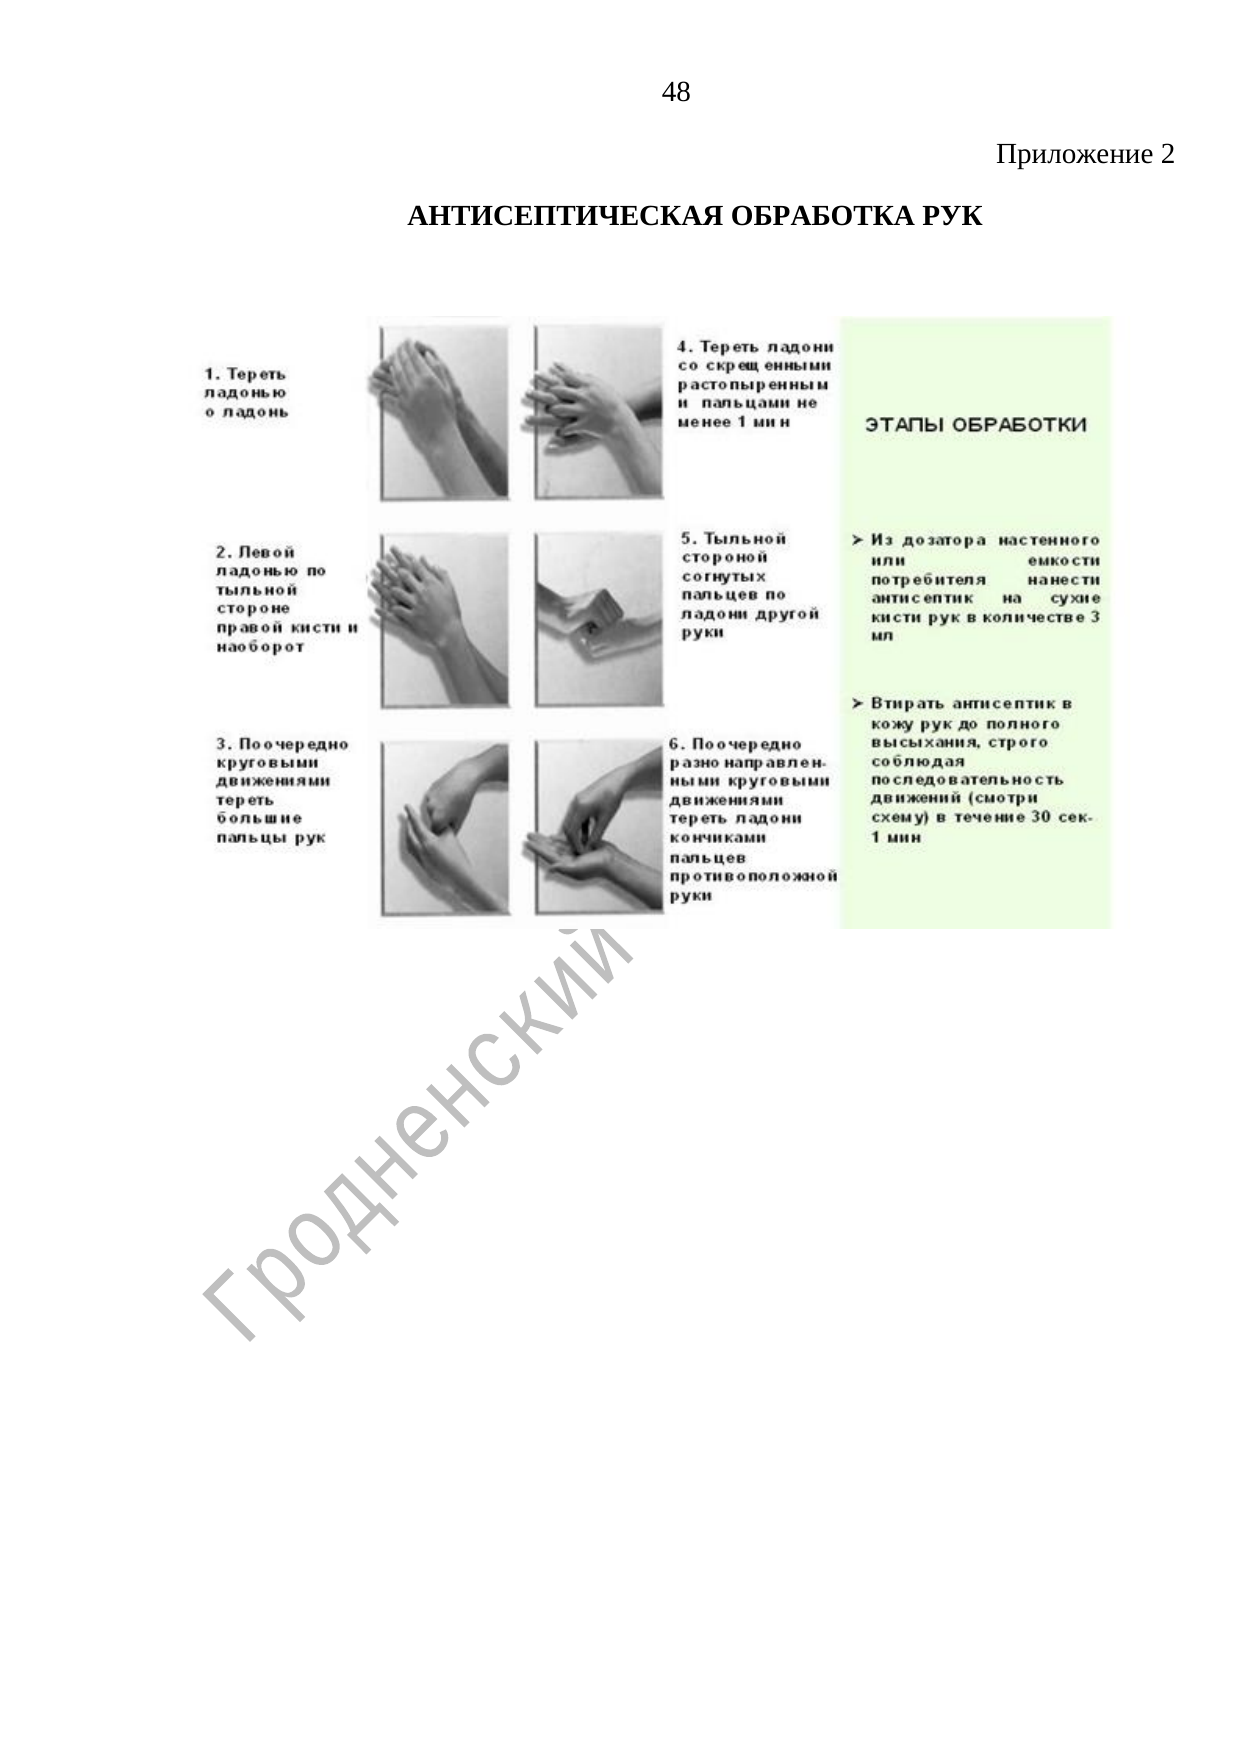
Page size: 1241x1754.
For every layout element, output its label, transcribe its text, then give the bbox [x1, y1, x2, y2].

picture [177, 316, 1131, 929]
text АНТИСЕПТИЧЕСКАЯ ОБРАБОТКА РУК [215, 198, 1175, 231]
text Приложение 2 [215, 136, 1175, 169]
